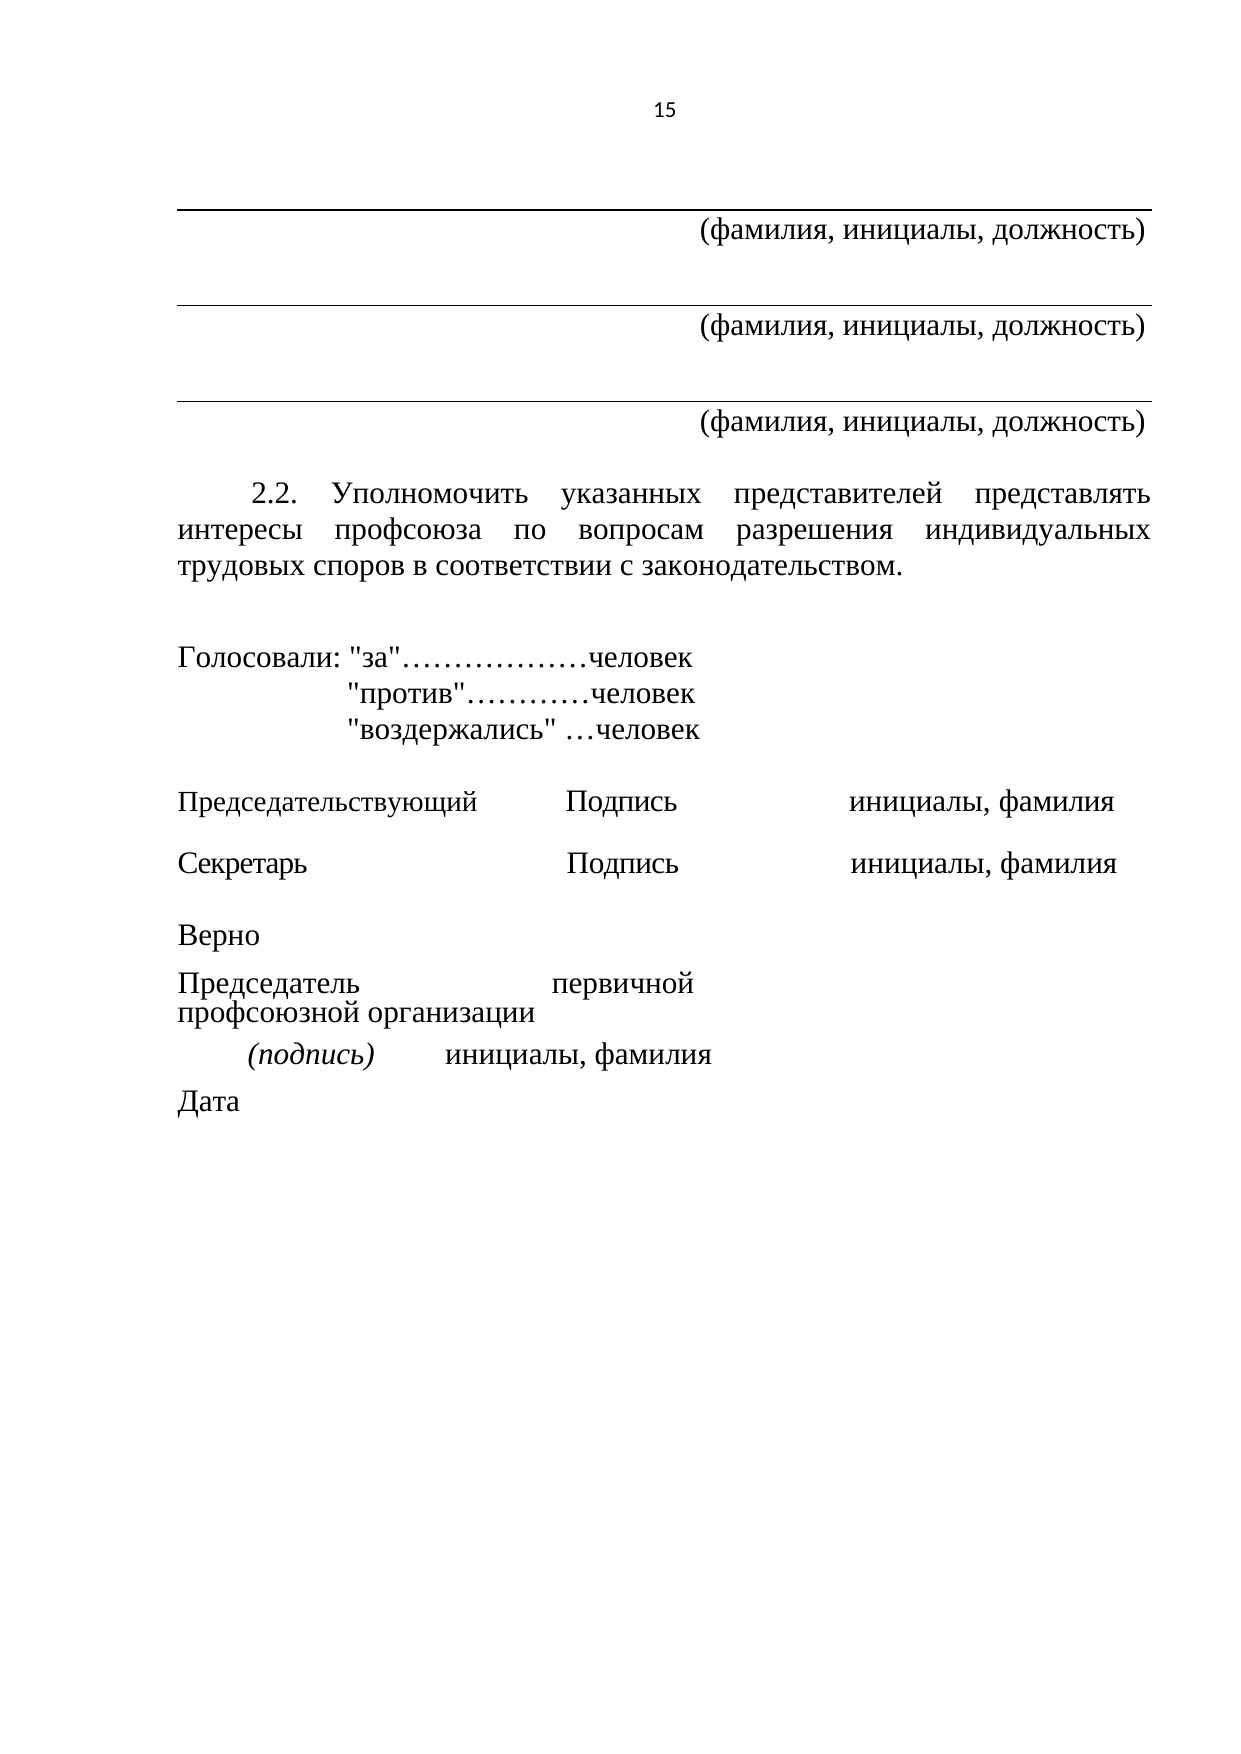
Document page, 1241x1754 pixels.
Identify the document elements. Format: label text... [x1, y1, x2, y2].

text "воздержались" …человек [323, 711, 1152, 747]
text Голосовали: "за"………………человек [177, 639, 1152, 675]
text Председатель первичной профсоюзной организации [177, 970, 694, 1028]
text (фамилия, инициалы, должность) [177, 402, 1152, 438]
text (фамилия, инициалы, должность) [177, 306, 1152, 342]
text (фамилия, инициалы, должность) [177, 211, 1152, 247]
text "против"…………человек [323, 675, 1152, 711]
text Верно [177, 916, 1152, 952]
text Председательствующий Подпись инициалы, фамилия [177, 782, 1152, 818]
text Дата [177, 1083, 1152, 1119]
text 2.2. Уполномочить указанных представителей представлять интересы профсоюза по вопросам разрешения индивидуальных трудовых споров в соответствии с законодательством. [177, 474, 1152, 582]
text (подпись) инициалы, фамилия [177, 1041, 1152, 1070]
text Секретарь Подпись инициалы, фамилия [177, 844, 1152, 881]
